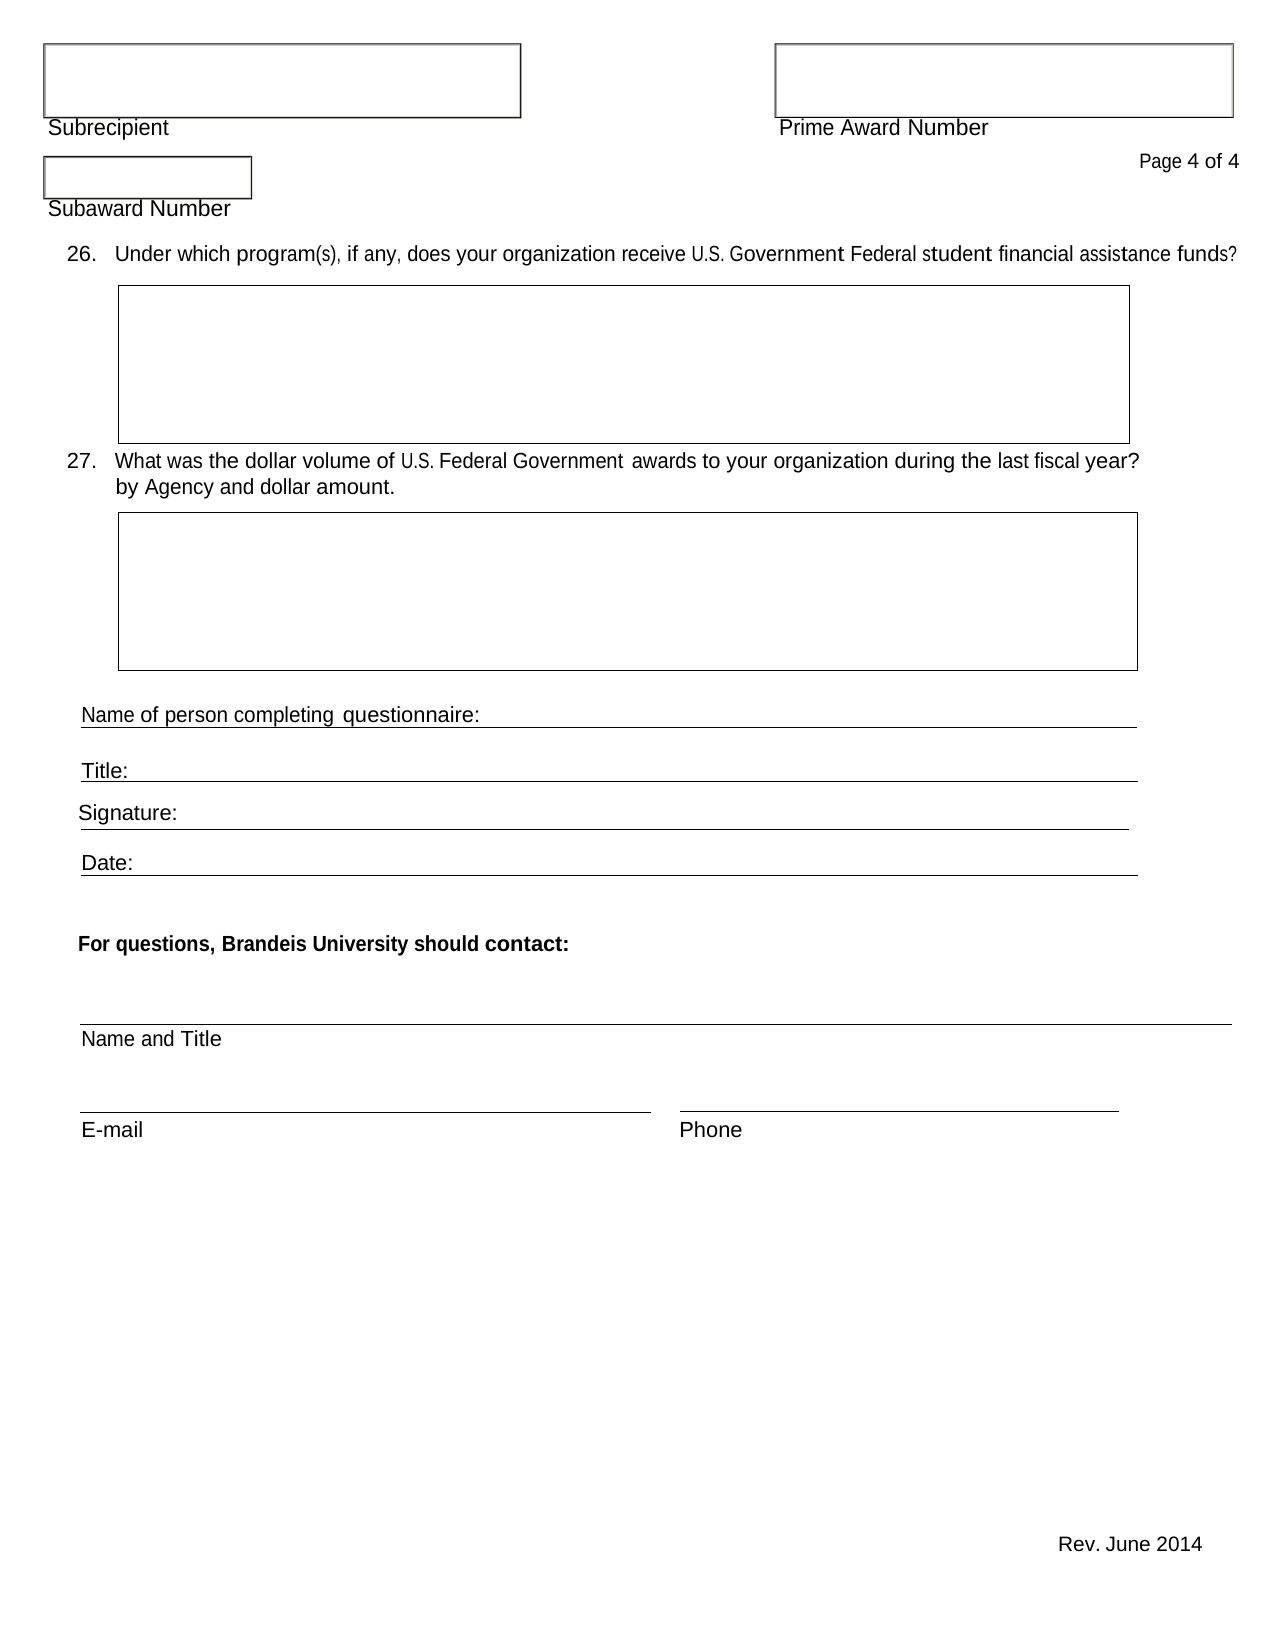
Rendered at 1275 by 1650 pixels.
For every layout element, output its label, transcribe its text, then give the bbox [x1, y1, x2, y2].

text Name of person completing questionnaire: [81, 703, 1248, 728]
text Signature: [78, 800, 1248, 825]
text Date: [81, 849, 1248, 874]
text Title: [81, 758, 1248, 783]
text For questions, Brandeis University should contact: [78, 932, 1248, 957]
text Rev. June 2014 [29, 1532, 1203, 1556]
text by Agency and dollar amount. [115, 474, 1248, 499]
text Name and Title [81, 1026, 1248, 1051]
text E-mail Phone [81, 1117, 1248, 1142]
text 27. What was the dollar volume of U.S. Federal Government awards to your organization during the last fiscal year? [40, 448, 1248, 473]
text 26. Under which program(s), if any, does your organization receive U.S. Government Federal student financial assistance funds? [40, 242, 1248, 267]
